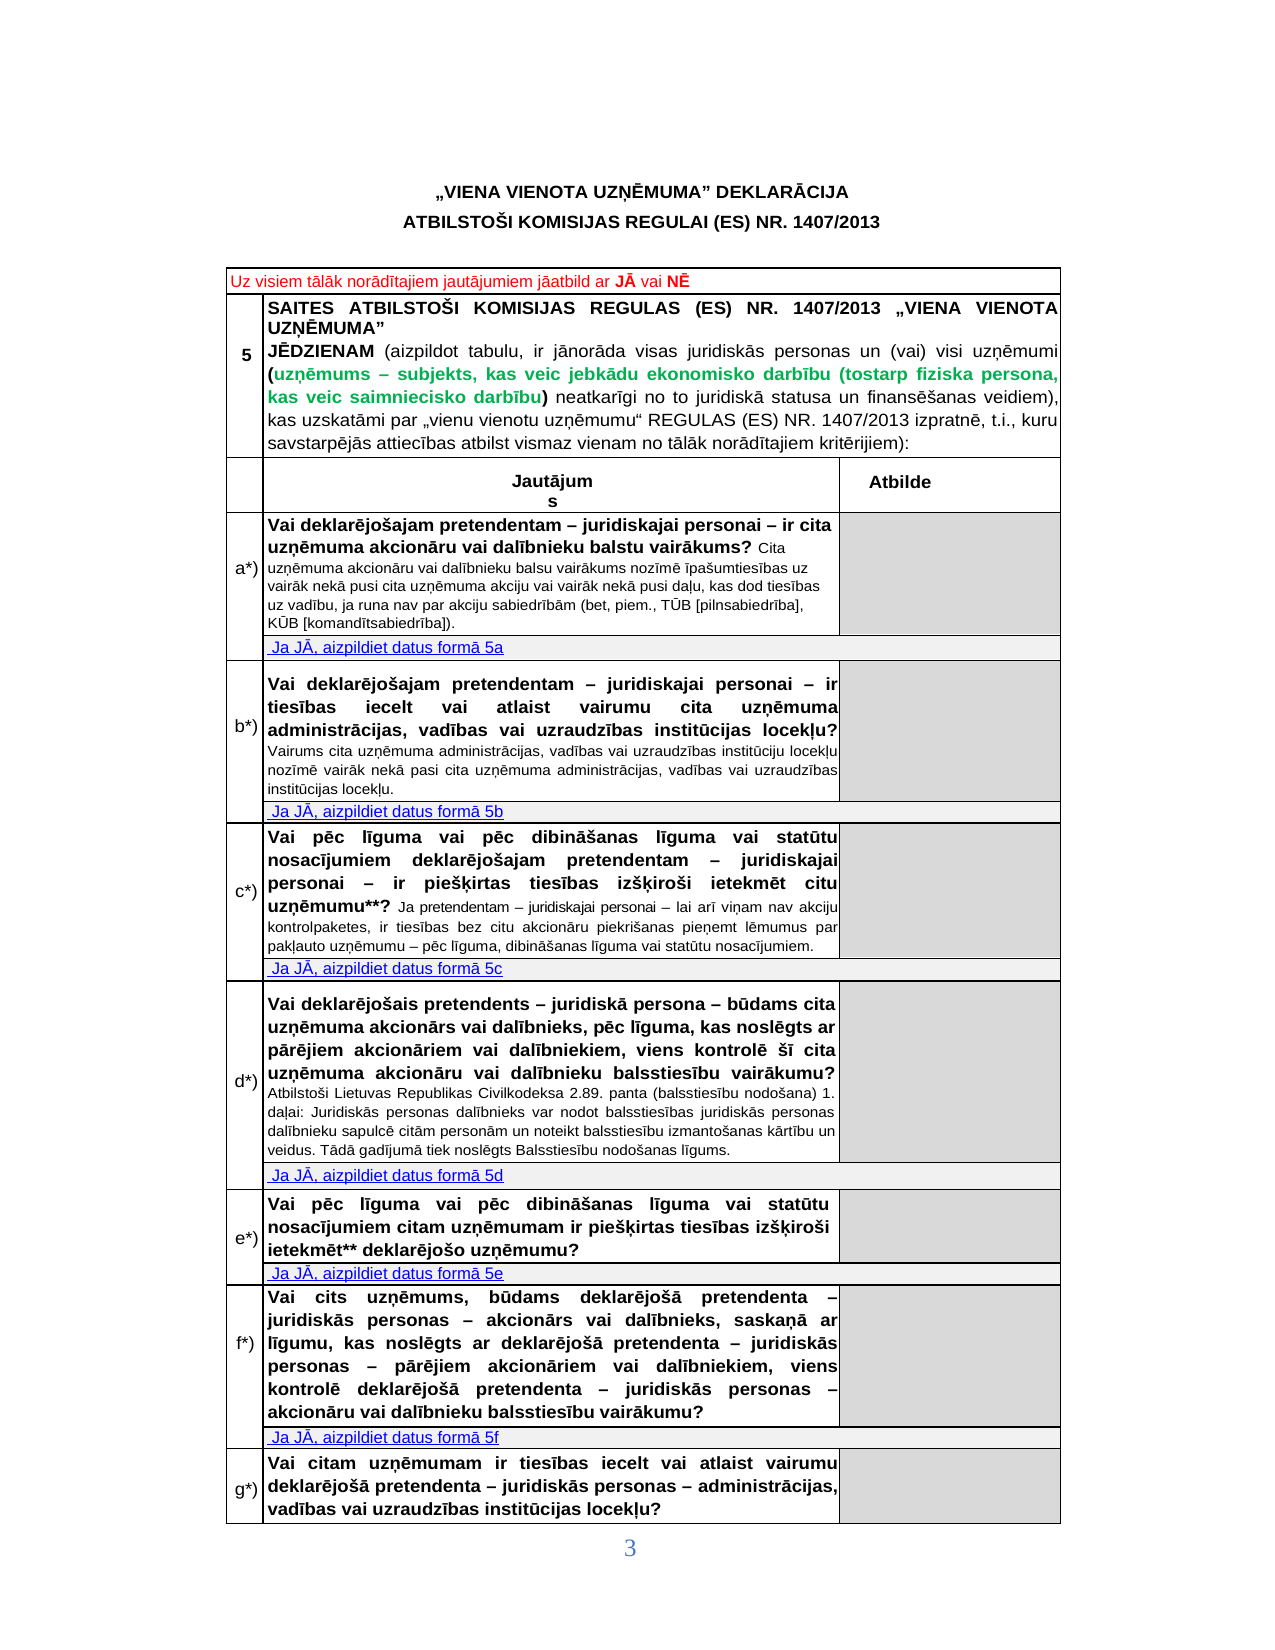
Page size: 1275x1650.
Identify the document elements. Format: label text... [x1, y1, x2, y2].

table_cell Ja JĀ, aizpildiet datus formā 5d [264, 1163, 1060, 1189]
table_cell Ja JĀ, aizpildiet datus formā 5a [264, 636, 1060, 659]
table_header Uz visiem tālāk norādītajiem jautājumiem jāatbild ar JĀ vai NĒ [227, 269, 1060, 293]
table_cell Vai deklarējošajam pretendentam – juridiskajai personai – ir tiesības iecelt vai atlaist vairumu cita uzņēmuma administrācijas, vadības vai uzraudzības institūcijas locekļu? Vairums cita uzņēmuma administrācijas, vadības vai uzraudzības institūciju locekļu nozīmē vairāk nekā pasi cita uzņēmuma administrācijas, vadības vai uzraudzības institūcijas locekļu. [264, 661, 839, 801]
table_cell [840, 982, 1060, 1162]
table_cell Vai deklarējošais pretendents – juridiskā persona – būdams cita uzņēmuma akcionārs vai dalībnieks, pēc līguma, kas noslēgts ar pārējiem akcionāriem vai dalībniekiem, viens kontrolē šī cita uzņēmuma akcionāru vai dalībnieku balsstiesību vairākumu? Atbilstoši Lietuvas Republikas Civilkodeksa 2.89. panta (balsstiesību nodošana) 1. daļai: Juridiskās personas dalībnieks var nodot balsstiesības juridiskās personas dalībnieku sapulcē citām personām un noteikt balsstiesību izmantošanas kārtību un veidus. Tādā gadījumā tiek noslēgts Balsstiesību nodošanas līgums. [264, 982, 839, 1162]
table_cell e*) [227, 1190, 262, 1284]
table_cell [840, 513, 1060, 634]
text „VIENA VIENOTA UZŅĒMUMA” DEKLARĀCIJA [134, 182, 1149, 202]
table_cell [840, 824, 1060, 957]
table_cell Jautājums [264, 458, 839, 512]
table_cell Ja JĀ, aizpildiet datus formā 5b [264, 802, 1060, 822]
table_cell Atbilde [840, 458, 1060, 512]
table_cell Vai cits uzņēmums, būdams deklarējošā pretendenta – juridiskās personas – akcionārs vai dalībnieks, saskaņā ar līgumu, kas noslēgts ar deklarējošā pretendenta – juridiskās personas – pārējiem akcionāriem vai dalībniekiem, viens kontrolē deklarējošā pretendenta – juridiskās personas – akcionāru vai dalībnieku balsstiesību vairākumu? [264, 1286, 839, 1426]
table_cell 5 [227, 295, 262, 457]
table_cell [840, 1449, 1060, 1523]
table_cell c*) [227, 824, 262, 980]
table_cell g*) [227, 1449, 262, 1523]
table_cell [840, 1286, 1060, 1426]
table_cell Vai citam uzņēmumam ir tiesības iecelt vai atlaist vairumu deklarējošā pretendenta – juridiskās personas – administrācijas, vadības vai uzraudzības institūcijas locekļu? [264, 1449, 839, 1523]
table_cell Ja JĀ, aizpildiet datus formā 5f [264, 1428, 1060, 1448]
table_cell Ja JĀ, aizpildiet datus formā 5e [264, 1264, 1060, 1284]
table_cell [227, 458, 262, 512]
table_cell Ja JĀ, aizpildiet datus formā 5c [264, 959, 1060, 980]
table_cell d*) [227, 982, 262, 1189]
table_cell Vai pēc līguma vai pēc dibināšanas līguma vai statūtu nosacījumiem citam uzņēmumam ir piešķirtas tiesības izšķiroši ietekmēt** deklarējošo uzņēmumu? [264, 1190, 839, 1262]
table_cell [840, 661, 1060, 801]
table_cell b*) [227, 661, 262, 822]
table_cell SAITES ATBILSTOŠI KOMISIJAS REGULAS (ES) NR. 1407/2013 „VIENA VIENOTA UZŅĒMUMA” JĒDZIENAM (aizpildot tabulu, ir jānorāda visas juridiskās personas un (vai) visi uzņēmumi (uzņēmums – subjekts, kas veic jebkādu ekonomisko darbību (tostarp fiziska persona, kas veic saimniecisko darbību) neatkarīgi no to juridiskā statusa un finansēšanas veidiem), kas uzskatāmi par „vienu vienotu uzņēmumu“ REGULAS (ES) NR. 1407/2013 izpratnē, t.i., kuru savstarpējās attiecības atbilst vismaz vienam no tālāk norādītajiem kritērijiem): [264, 295, 1060, 457]
table_cell Vai deklarējošajam pretendentam – juridiskajai personai – ir cita uzņēmuma akcionāru vai dalībnieku balstu vairākums? Cita uzņēmuma akcionāru vai dalībnieku balsu vairākums nozīmē īpašumtiesības uz vairāk nekā pusi cita uzņēmuma akciju vai vairāk nekā pusi daļu, kas dod tiesības uz vadību, ja runa nav par akciju sabiedrībām (bet, piem., TŪB [pilnsabiedrība], KŪB [komandītsabiedrība]). [264, 513, 839, 634]
table_cell f*) [227, 1286, 262, 1448]
table_cell [840, 1190, 1060, 1262]
text ATBILSTOŠI KOMISIJAS REGULAI (ES) NR. 1407/2013 [134, 212, 1149, 232]
table_cell a*) [227, 513, 262, 659]
table_cell Vai pēc līguma vai pēc dibināšanas līguma vai statūtu nosacījumiem deklarējošajam pretendentam – juridiskajai personai – ir piešķirtas tiesības izšķiroši ietekmēt citu uzņēmumu**? Ja pretendentam – juridiskajai personai – lai arī viņam nav akciju kontrolpaketes, ir tiesības bez citu akcionāru piekrišanas pieņemt lēmumus par pakļauto uzņēmumu – pēc līguma, dibināšanas līguma vai statūtu nosacījumiem. [264, 824, 839, 957]
